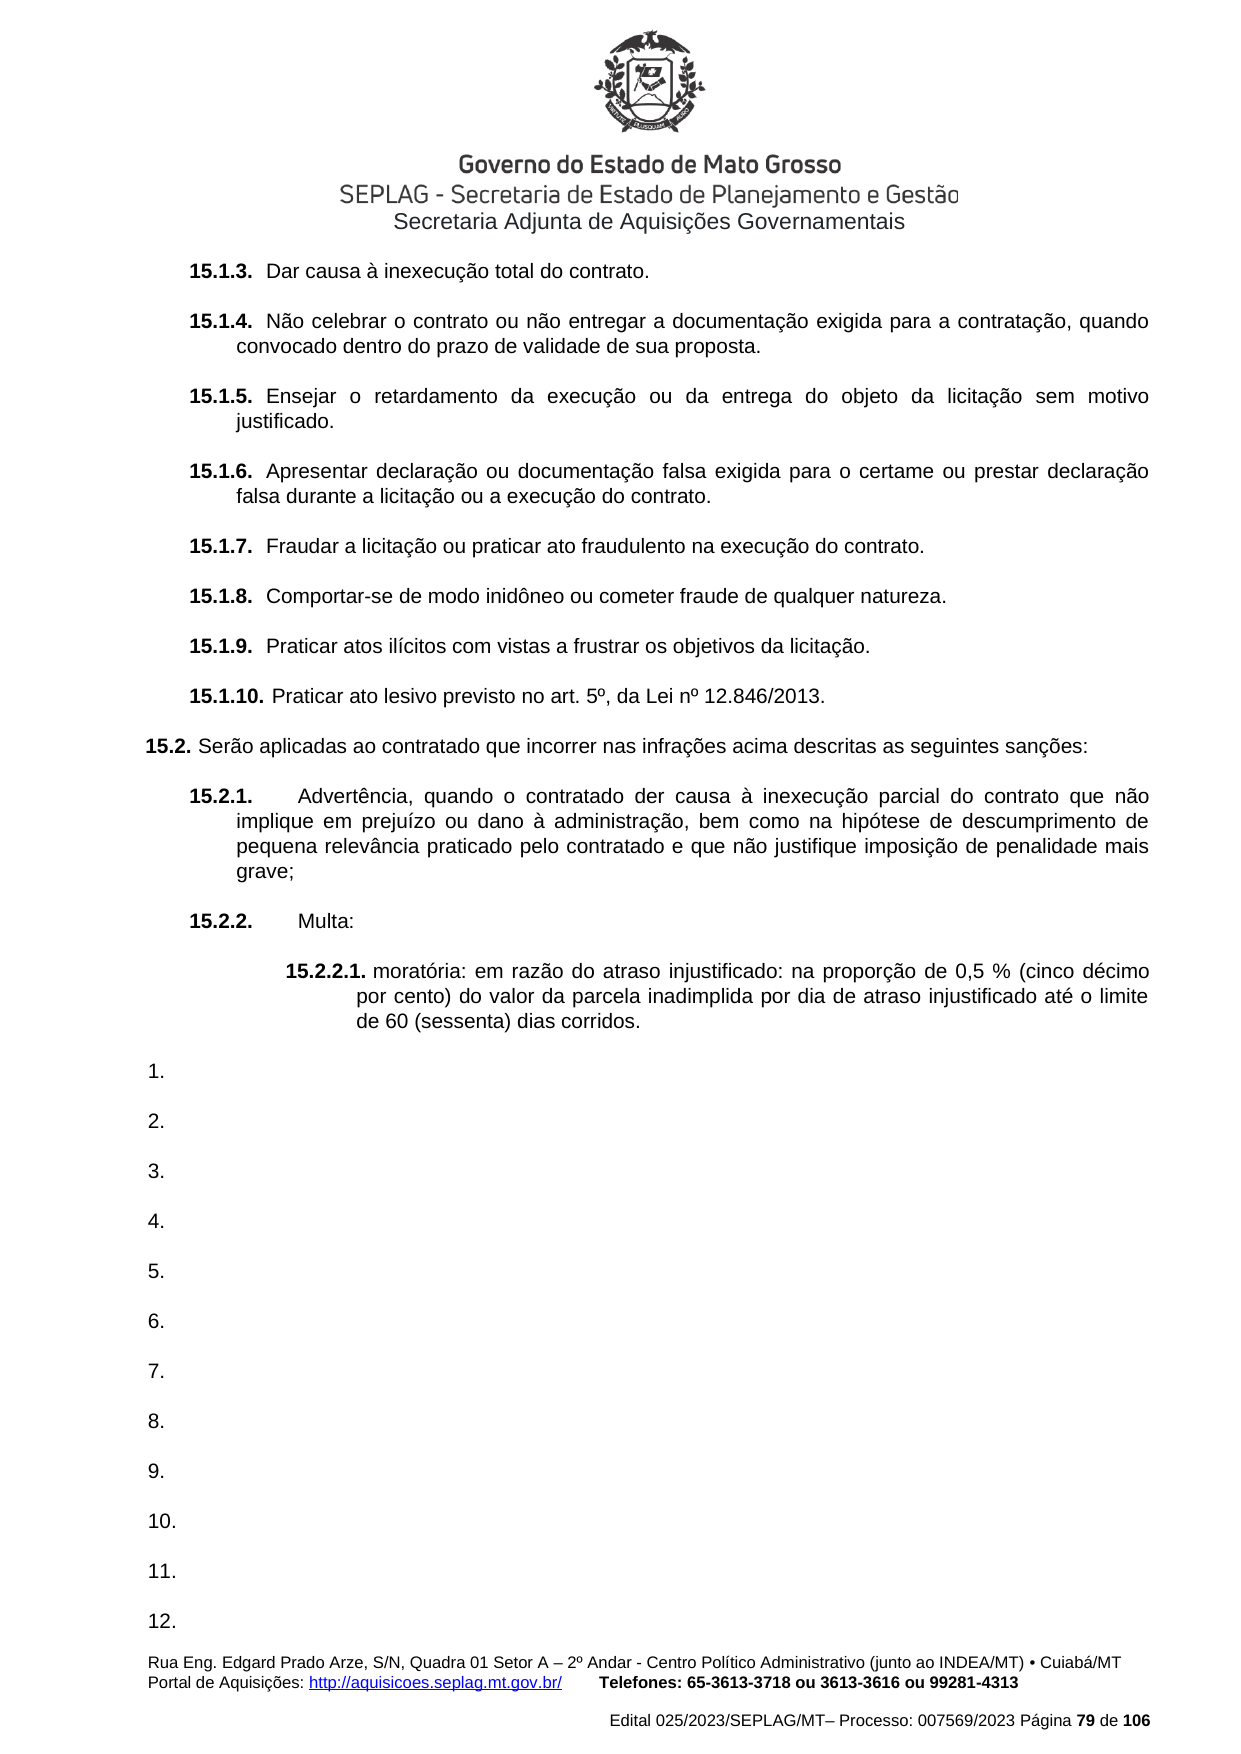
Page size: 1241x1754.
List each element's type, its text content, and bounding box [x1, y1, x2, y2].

list moratória: em razão do atraso injustificado: na proporção de 0,5 % (cinco décimo por cento) do valor da parcela inadimplida por dia de atraso injustificado até o limite de 60 (sessenta) dias corridos. [285, 958, 1150, 1033]
list Comportar-se de modo inidôneo ou cometer fraude de qualquer natureza. [189, 583, 1150, 608]
list Multa: [189, 908, 1150, 933]
list Serão aplicadas ao contratado que incorrer nas infrações acima descritas as seguintes sanções: [145, 733, 1150, 758]
list Praticar atos ilícitos com vistas a frustrar os objetivos da licitação. [189, 633, 1150, 658]
list Advertência, quando o contratado der causa à inexecução parcial do contrato que não implique em prejuízo ou dano à administração, bem como na hipótese de descumprimento de pequena relevância praticado pelo contratado e que não justifique imposição de penalidade mais grave; [189, 783, 1150, 883]
list Não celebrar o contrato ou não entregar a documentação exigida para a contratação, quando convocado dentro do prazo de validade de sua proposta. [189, 308, 1150, 358]
list Fraudar a licitação ou praticar ato fraudulento na execução do contrato. [189, 533, 1150, 558]
list Dar causa à inexecução total do contrato. [189, 258, 1150, 283]
list Praticar ato lesivo previsto no art. 5º, da Lei nº 12.846/2013. [189, 683, 1150, 708]
list Apresentar declaração ou documentação falsa exigida para o certame ou prestar declaração falsa durante a licitação ou a execução do contrato. [189, 458, 1150, 508]
list Ensejar o retardamento da execução ou da entrega do objeto da licitação sem motivo justificado. [189, 383, 1150, 433]
picture [340, 29, 958, 208]
